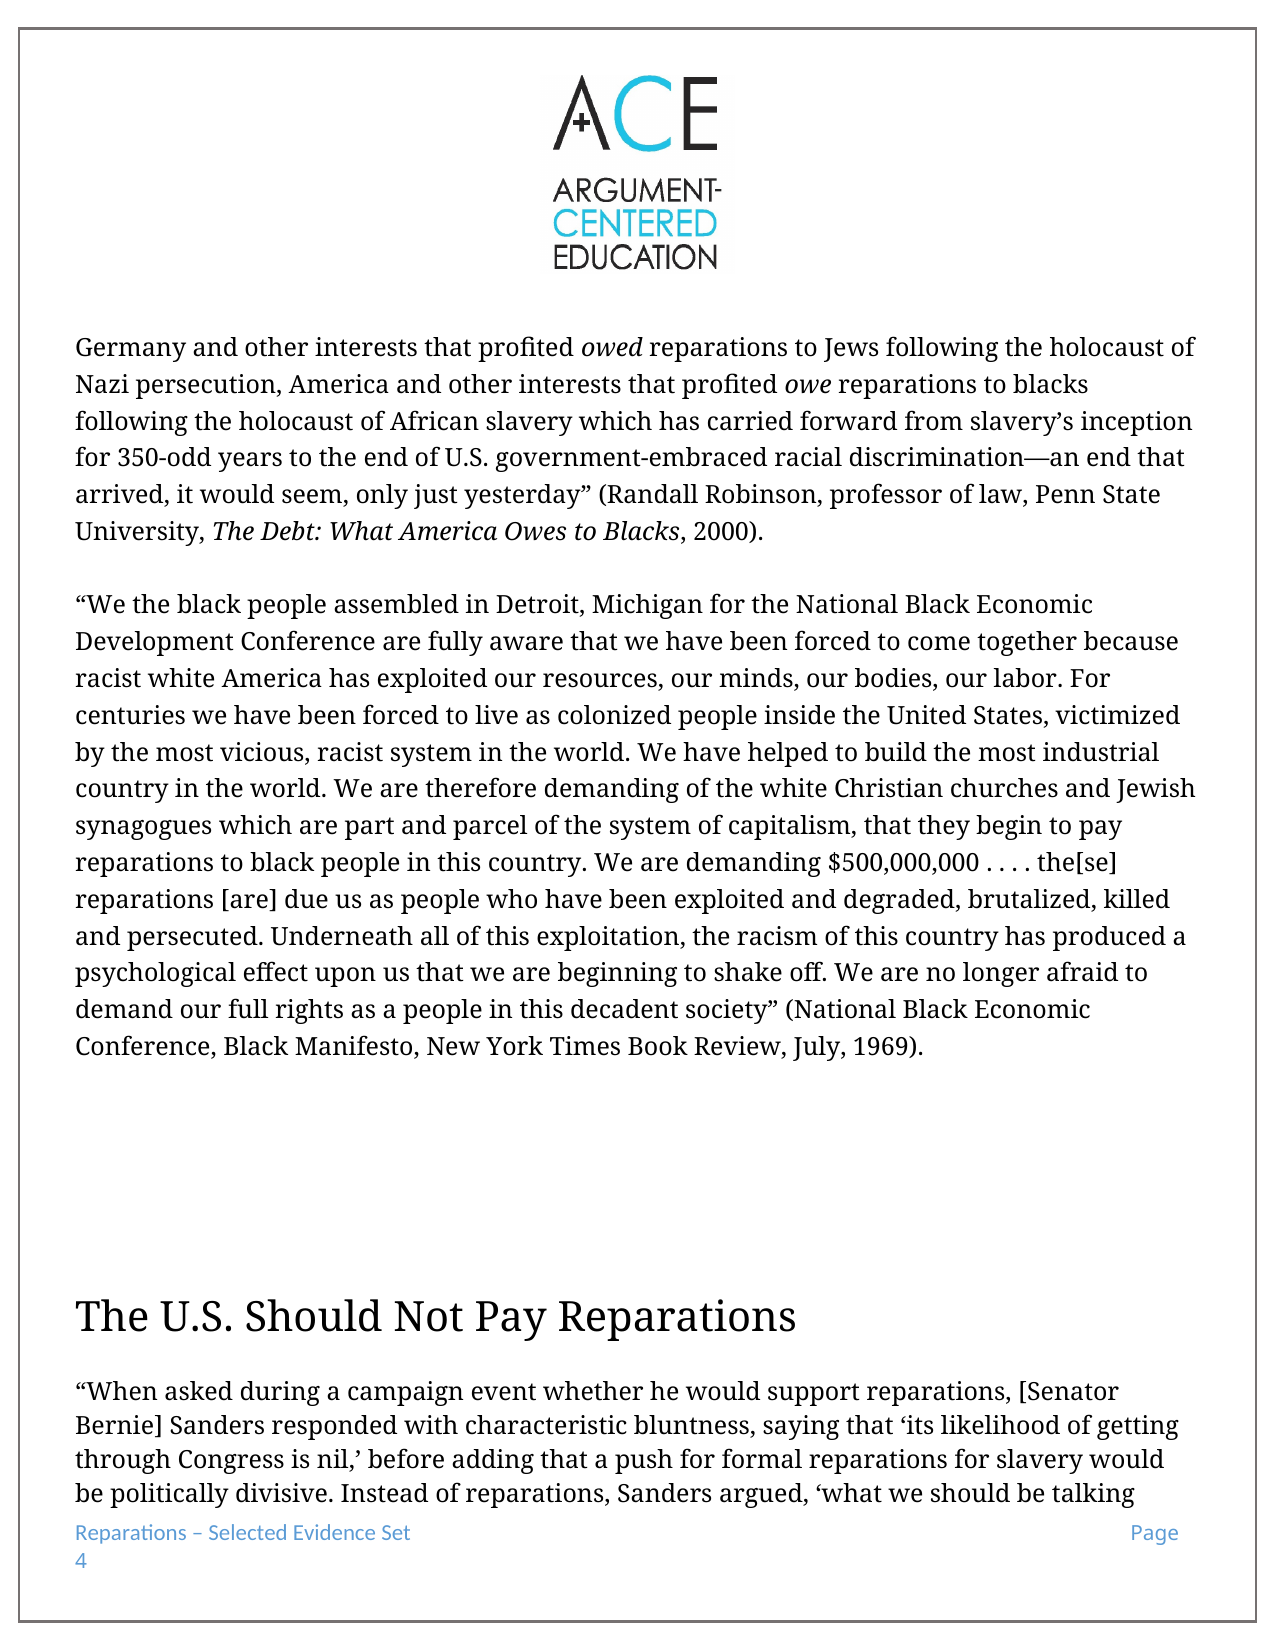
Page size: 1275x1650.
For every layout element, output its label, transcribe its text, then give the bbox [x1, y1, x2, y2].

picture [540, 75, 735, 274]
text The U.S. Should Not Pay Reparations [75, 1286, 1200, 1343]
text “We the black people assembled in Detroit, Michigan for the National Black Economic Development Conference are fully aware that we have been forced to come together because racist white America has exploited our resources, our minds, our bodies, our labor. For centuries we have been forced to live as colonized people inside the United States, victimized by the most vicious, racist system in the world. We have helped to build the most industrial country in the world. We are therefore demanding of the white Christian churches and Jewish synagogues which are part and parcel of the system of capitalism, that they begin to pay reparations to black people in this country. We are demanding $500,000,000 . . . . the[se] reparations [are] due us as people who have been exploited and degraded, brutalized, killed and persecuted. Underneath all of this exploitation, the racism of this country has produced a psychological effect upon us that we are beginning to shake off. We are no longer afraid to demand our full rights as a people in this decadent society” (National Black Economic Conference, Black Manifesto, New York Times Book Review, July, 1969). [75, 587, 1200, 1062]
